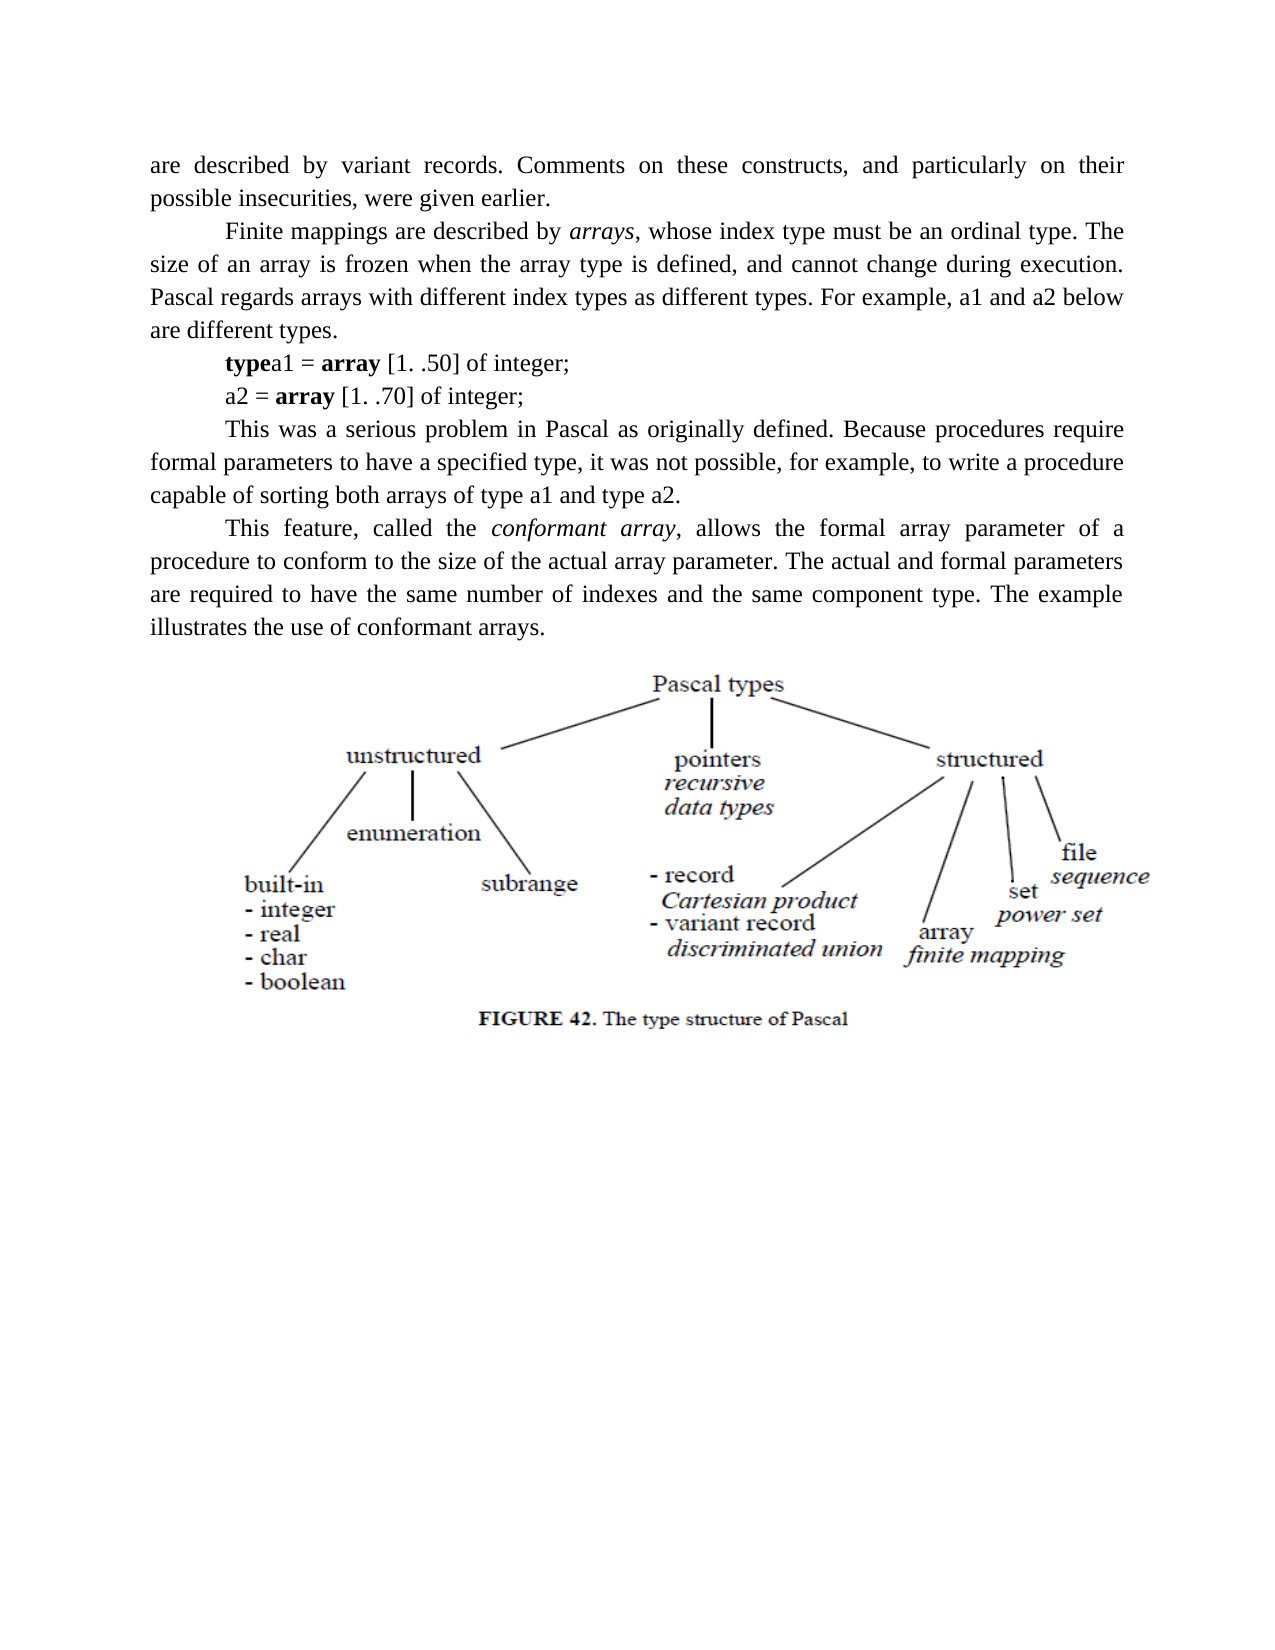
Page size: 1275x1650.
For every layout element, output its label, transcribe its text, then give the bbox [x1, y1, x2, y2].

picture [225, 645, 1165, 1061]
text Finite mappings are described by arrays, whose index type must be an ordinal type. The size of an array is frozen when the array type is defined, and cannot change during execution. Pascal regards arrays with different index types as different types. For example, a1 and a2 below are different types. [150, 216, 1125, 344]
text a2 = array [1. .70] of integer; [150, 381, 1125, 410]
text This was a serious problem in Pascal as originally defined. Because procedures require formal parameters to have a specified type, it was not possible, for example, to write a procedure capable of sorting both arrays of type a1 and type a2. [150, 414, 1125, 509]
text typea1 = array [1. .50] of integer; [150, 348, 1125, 377]
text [150, 150, 1125, 212]
text This feature, called the conformant array, allows the formal array parameter of a procedure to conform to the size of the actual array parameter. The actual and formal parameters are required to have the same number of indexes and the same component type. The example illustrates the use of conformant arrays. [150, 513, 1125, 641]
